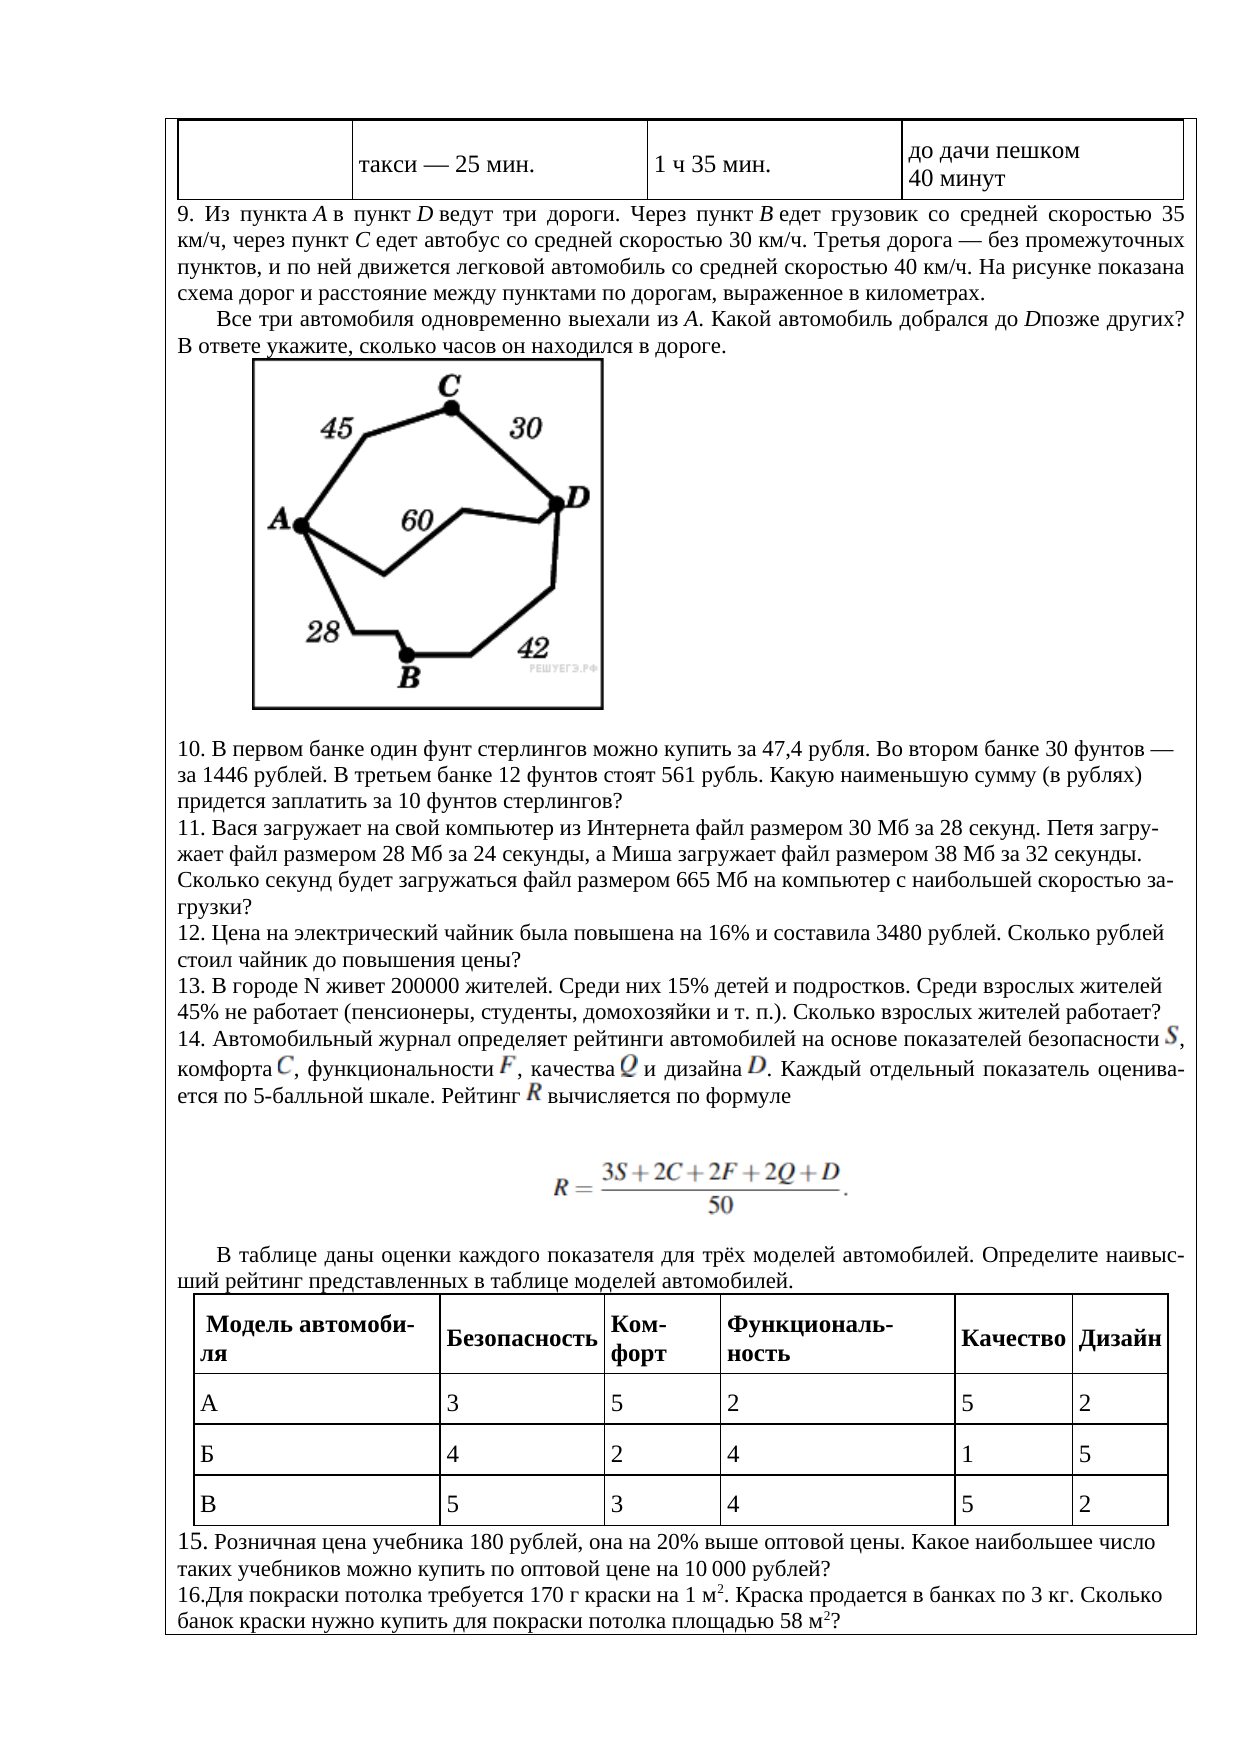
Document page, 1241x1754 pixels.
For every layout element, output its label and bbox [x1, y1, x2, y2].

picture [526, 1081, 542, 1104]
table_header [166, 119, 1196, 1634]
picture [620, 1051, 638, 1077]
picture [252, 358, 604, 710]
picture [553, 1161, 848, 1215]
picture [1165, 1024, 1179, 1047]
picture [747, 1054, 767, 1077]
picture [499, 1054, 517, 1077]
picture [277, 1054, 294, 1077]
